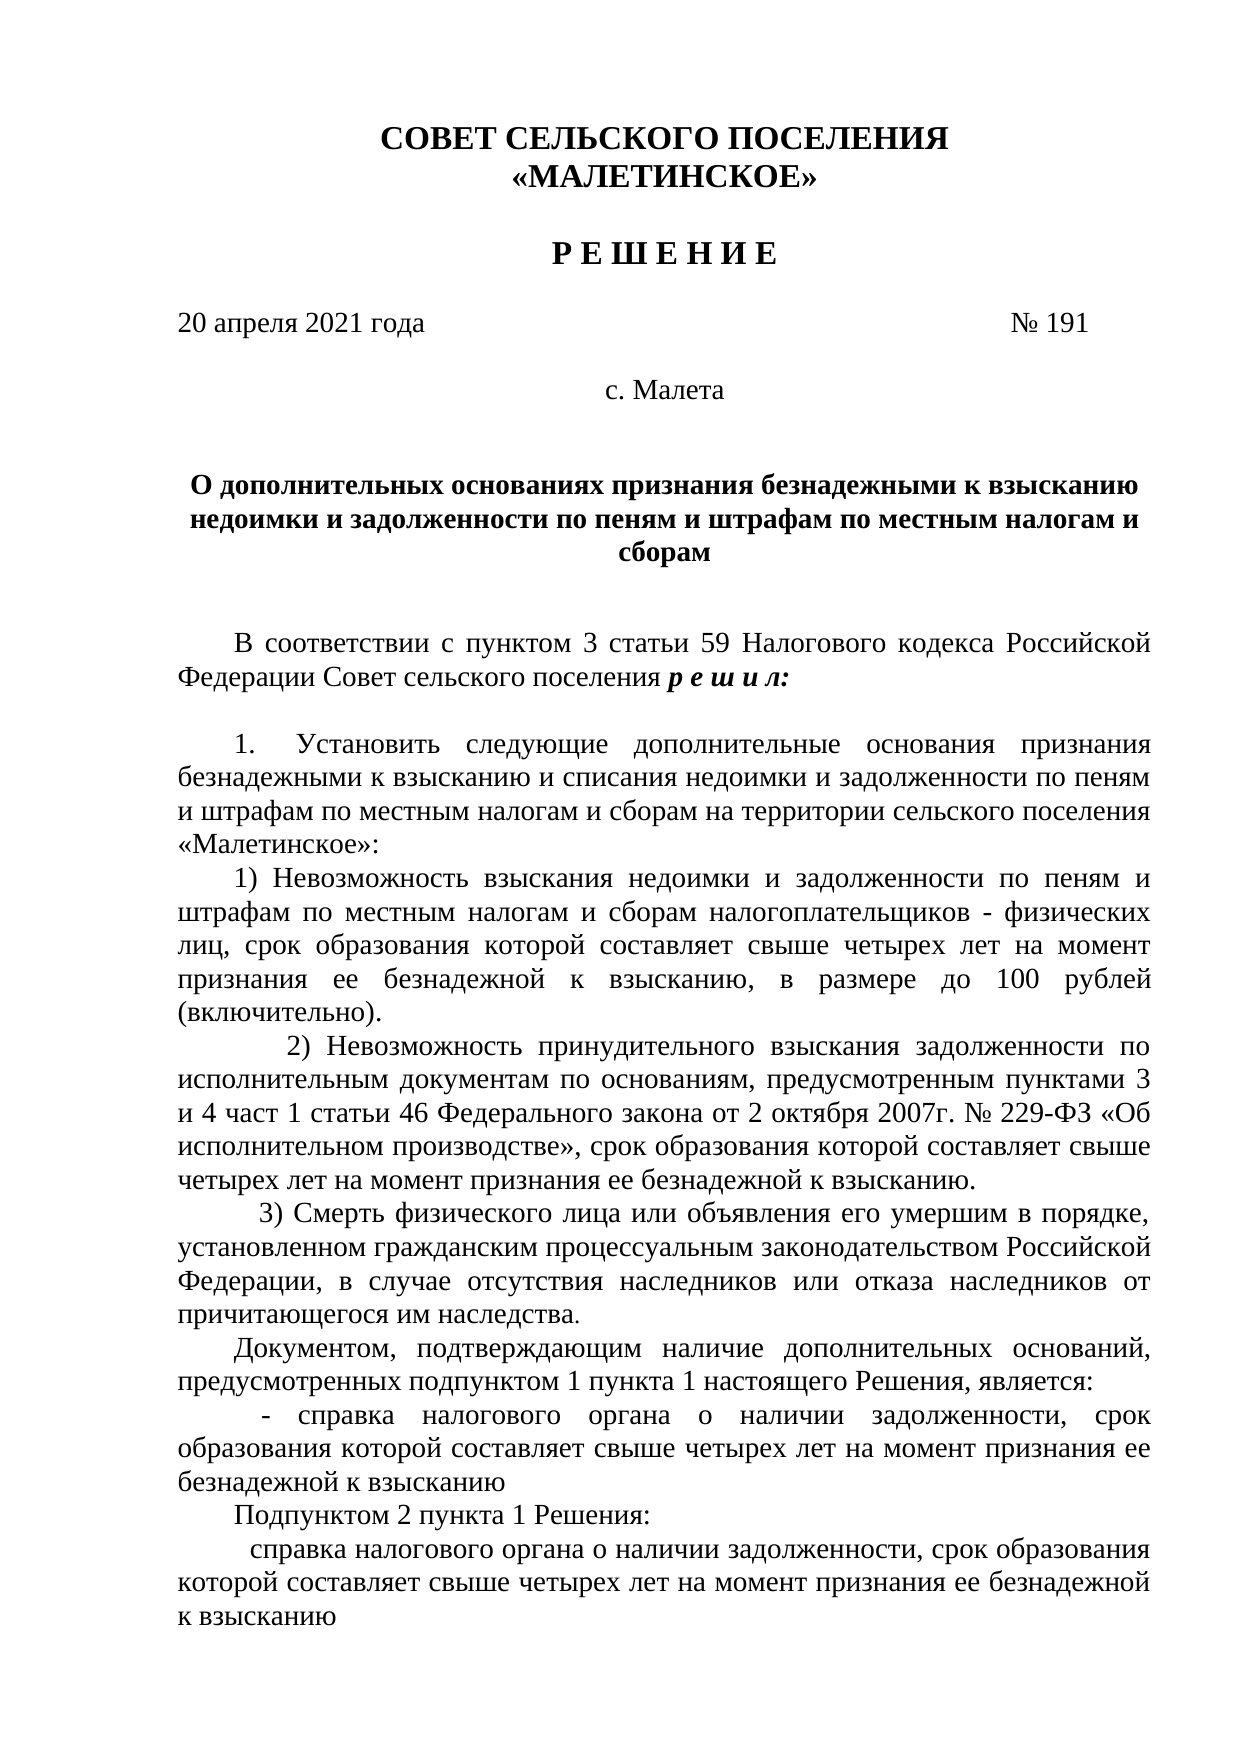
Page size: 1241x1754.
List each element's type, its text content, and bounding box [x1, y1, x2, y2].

text 1) Невозможность взыскания недоимки и задолженности по пеням и штрафам по местным налогам и сборам налогоплательщиков - физических лиц, срок образования которой составляет свыше четырех лет на момент признания ее безнадежной к взысканию, в размере до 100 рублей (включительно). [177, 860, 1152, 1028]
text 2) Невозможность принудительного взыскания задолженности по исполнительным документам по основаниям, предусмотренным пунктами 3 и 4 част 1 статьи 46 Федерального закона от 2 октября 2007г. № 229-ФЗ «Об исполнительном производстве», срок образования которой составляет свыше четырех лет на момент признания ее безнадежной к взысканию. [177, 1028, 1152, 1196]
text 20 апреля 2021 года № 191 [177, 305, 1152, 338]
text Р Е Ш Е Н И Е [177, 233, 1152, 271]
text справка налогового органа о наличии задолженности, срок образования которой составляет свыше четырех лет на момент признания ее безнадежной к взысканию [177, 1531, 1152, 1632]
text с. Малета [177, 372, 1152, 406]
text «МАЛЕТИНСКОЕ» [177, 156, 1152, 195]
text В соответствии с пунктом 3 статьи 59 Налогового кодекса Российской Федерации Совет сельского поселения р е ш и л: [177, 625, 1152, 692]
text - справка налогового органа о наличии задолженности, срок образования которой составляет свыше четырех лет на момент признания ее безнадежной к взысканию [177, 1397, 1152, 1497]
text Подпунктом 2 пункта 1 Решения: [177, 1497, 1152, 1531]
text О дополнительных основаниях признания безнадежными к взысканию недоимки и задолженности по пеням и штрафам по местным налогам и сборам [177, 467, 1152, 568]
text 3) Смерть физического лица или объявления его умершим в порядке, установленном гражданским процессуальным законодательством Российской Федерации, в случае отсутствия наследников или отказа наследников от причитающегося им наследства. [177, 1196, 1152, 1330]
text Документом, подтверждающим наличие дополнительных оснований, предусмотренных подпунктом 1 пункта 1 настоящего Решения, является: [177, 1330, 1152, 1397]
list Установить следующие дополнительные основания признания безнадежными к взысканию и списания недоимки и задолженности по пеням и штрафам по местным налогам и сборам на территории сельского поселения «Малетинское»: [177, 726, 1152, 860]
text СОВЕТ СЕЛЬСКОГО ПОСЕЛЕНИЯ [177, 118, 1152, 156]
